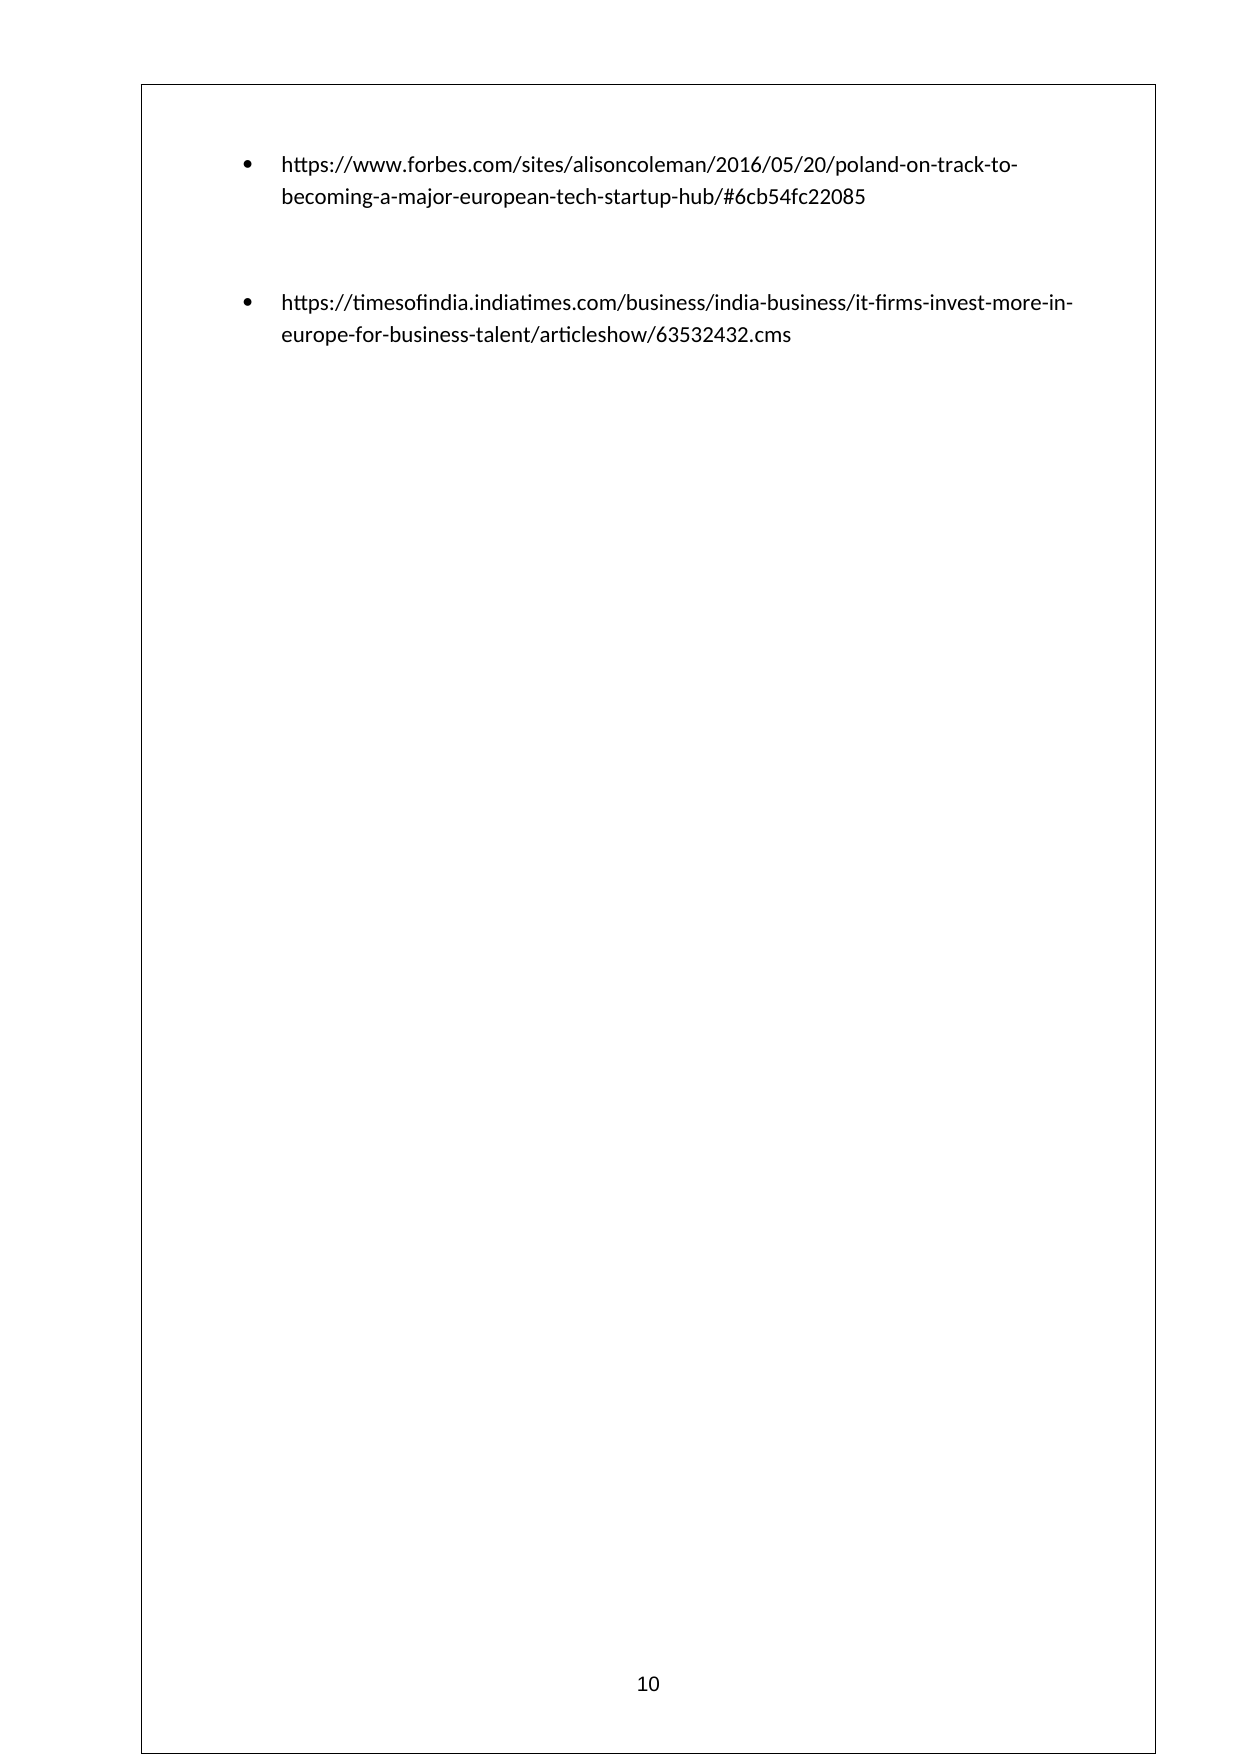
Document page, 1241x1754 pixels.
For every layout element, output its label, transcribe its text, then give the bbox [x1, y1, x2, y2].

list https://timesofindia.indiatimes.com/business/india-business/it-firms-invest-more-in-europe-for-business-talent/articleshow/63532432.cms [244, 288, 1090, 348]
list https://www.forbes.com/sites/alisoncoleman/2016/05/20/poland-on-track-to-becoming-a-major-european-tech-startup-hub/#6cb54fc22085 [244, 150, 1090, 210]
